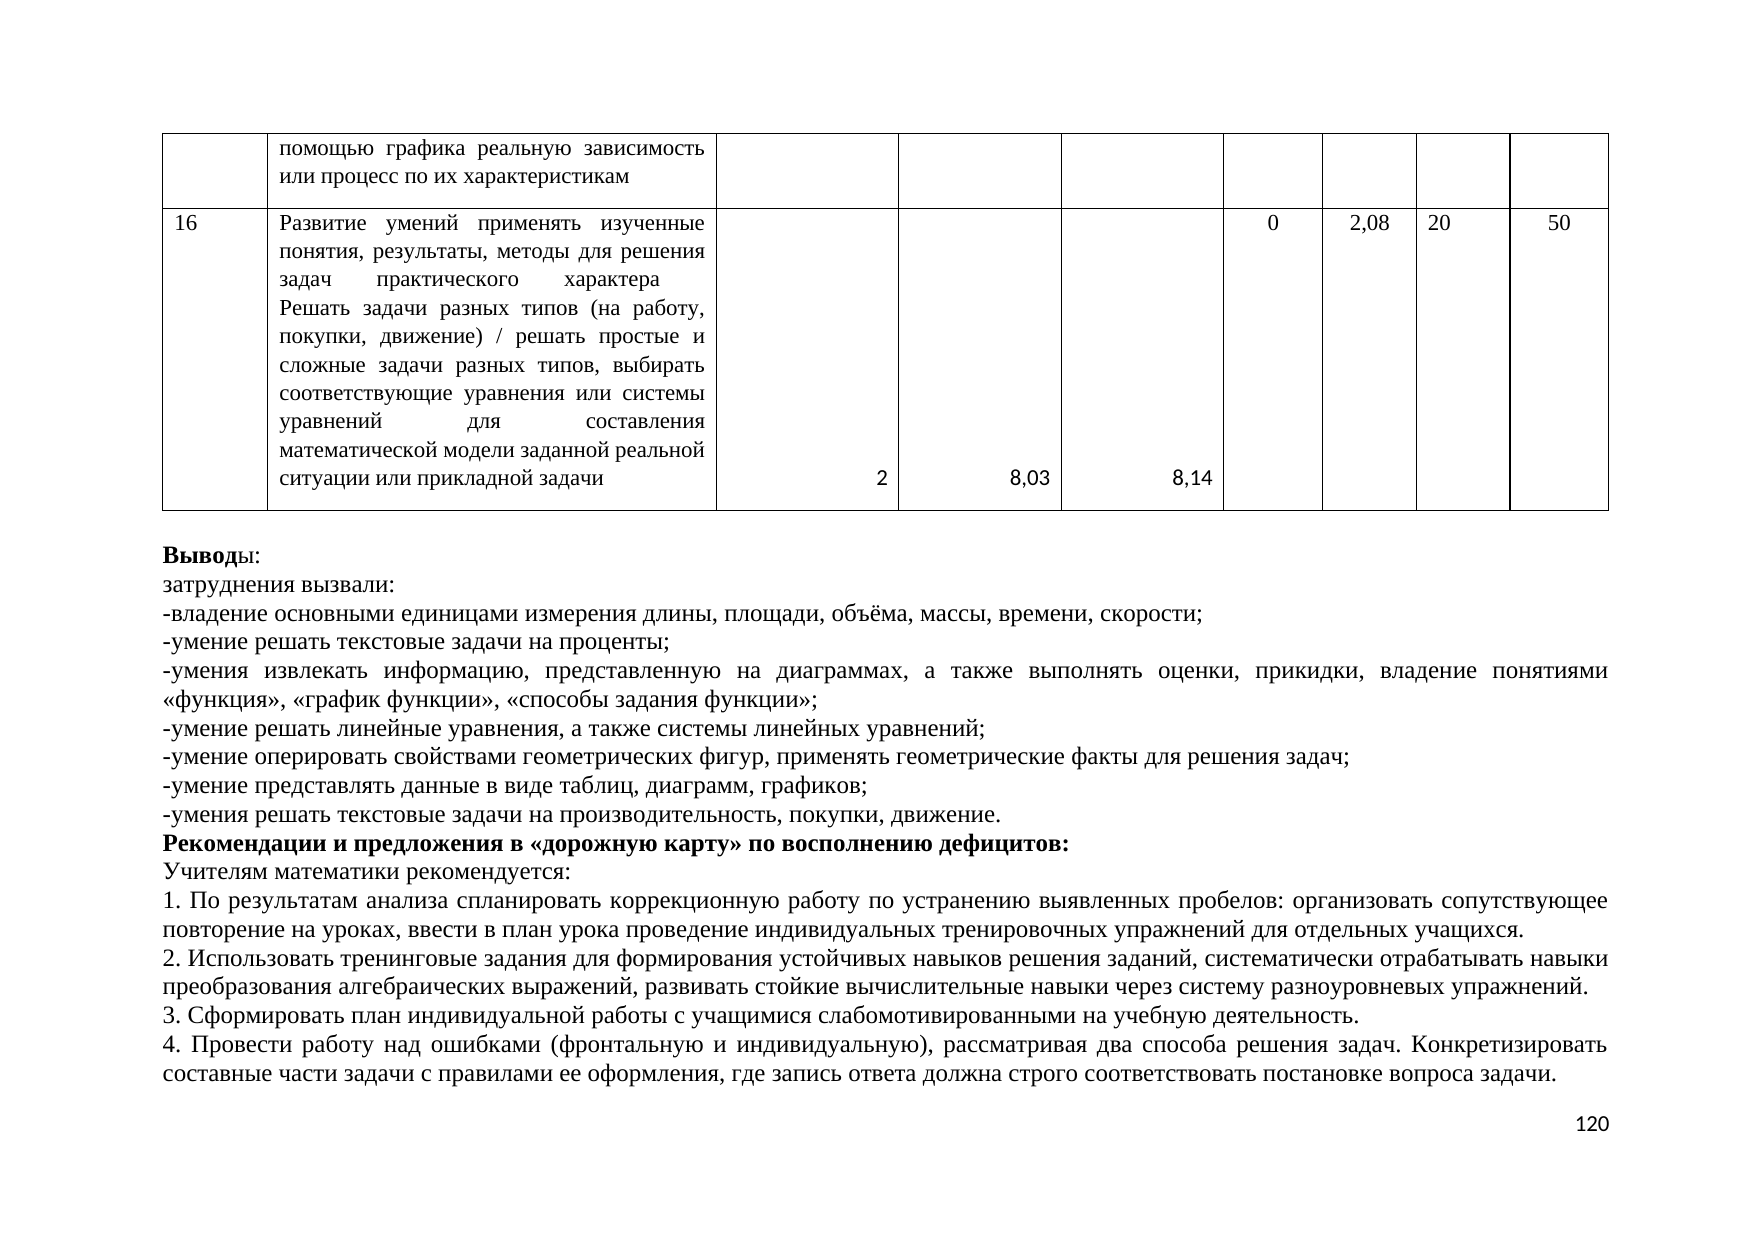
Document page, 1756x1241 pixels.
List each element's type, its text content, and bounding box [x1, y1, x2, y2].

text 4. Провести работу над ошибками (фронтальную и индивидуальную), рассматривая два способа решения задач. Конкретизировать составные части задачи с правилами ее оформления, где запись ответа должна строго соответствовать постановке вопроса задачи. [162, 1029, 1609, 1086]
text -умение оперировать свойствами геометрических фигур, применять геометрические факты для решения задач; [162, 741, 1609, 770]
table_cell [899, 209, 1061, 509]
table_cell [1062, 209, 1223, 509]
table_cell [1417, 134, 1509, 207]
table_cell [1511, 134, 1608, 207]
text -умение решать линейные уравнения, а также системы линейных уравнений; [162, 713, 1609, 741]
text -умения извлекать информацию, представленную на диаграммах, а также выполнять оценки, прикидки, владение понятиями «функция», «график функции», «способы задания функции»; [162, 655, 1609, 713]
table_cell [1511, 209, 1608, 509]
text 1. По результатам анализа спланировать коррекционную работу по устранению выявленных пробелов: организовать сопутствующее повторение на уроках, ввести в план урока проведение индивидуальных тренировочных упражнений для отдельных учащихся. [162, 885, 1609, 943]
text Учителям математики рекомендуется: [162, 856, 1609, 885]
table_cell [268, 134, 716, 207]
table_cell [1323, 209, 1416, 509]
text -умение решать текстовые задачи на проценты; [162, 626, 1609, 655]
text Выводы: [162, 540, 1609, 569]
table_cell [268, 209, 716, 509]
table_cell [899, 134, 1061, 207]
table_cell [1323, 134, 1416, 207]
text -владение основными единицами измерения длины, площади, объёма, массы, времени, скорости; [162, 598, 1609, 626]
text 2. Использовать тренинговые задания для формирования устойчивых навыков решения заданий, систематически отрабатывать навыки преобразования алгебраических выражений, развивать стойкие вычислительные навыки через систему разноуровневых упражнений. [162, 943, 1609, 1000]
text 3. Сформировать план индивидуальной работы с учащимися слабомотивированными на учебную деятельность. [162, 1000, 1609, 1029]
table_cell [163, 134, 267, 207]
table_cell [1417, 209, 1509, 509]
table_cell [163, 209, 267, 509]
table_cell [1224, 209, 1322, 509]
text затруднения вызвали: [162, 569, 1609, 598]
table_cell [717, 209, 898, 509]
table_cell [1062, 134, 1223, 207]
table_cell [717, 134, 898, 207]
text Рекомендации и предложения в «дорожную карту» по восполнению дефицитов: [162, 828, 1609, 856]
text -умения решать текстовые задачи на производительность, покупки, движение. [162, 799, 1609, 828]
text -умение представлять данные в виде таблиц, диаграмм, графиков; [162, 770, 1609, 799]
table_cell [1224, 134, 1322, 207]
